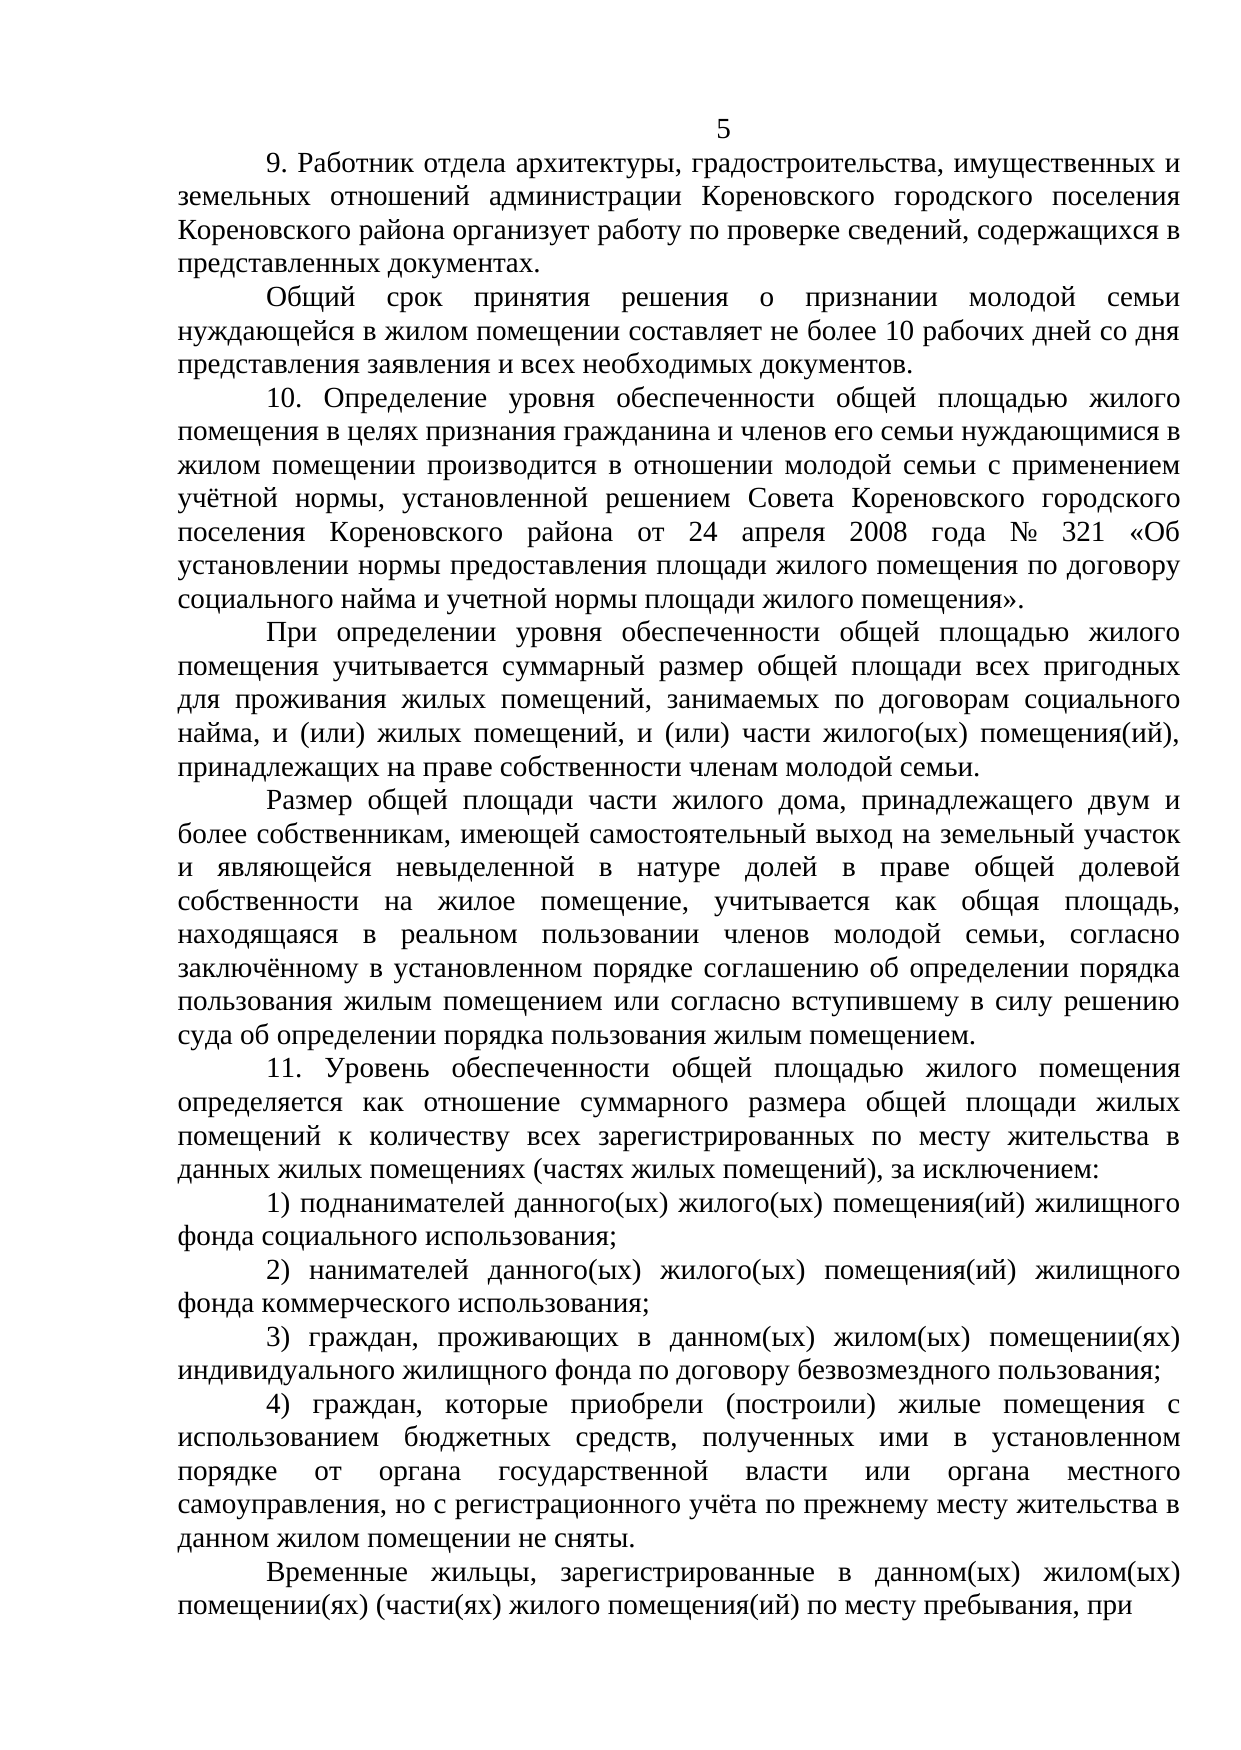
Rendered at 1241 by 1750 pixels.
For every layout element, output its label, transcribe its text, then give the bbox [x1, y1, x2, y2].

text 1) поднанимателей данного(ых) жилого(ых) помещения(ий) жилищного фонда социального использования; [177, 1185, 1181, 1252]
text 11. Уровень обеспеченности общей площадью жилого помещения определяется как отношение суммарного размера общей площади жилых помещений к количеству всех зарегистрированных по месту жительства в данных жилых помещениях (частях жилых помещений), за исключением: [177, 1051, 1181, 1185]
text 5 [177, 111, 1181, 145]
text Временные жильцы, зарегистрированные в данном(ых) жилом(ых) помещении(ях) (части(ях) жилого помещения(ий) по месту пребывания, при [177, 1554, 1181, 1621]
text 3) граждан, проживающих в данном(ых) жилом(ых) помещении(ях) индивидуального жилищного фонда по договору безвозмездного пользования; [177, 1319, 1181, 1386]
text 9. Работник отдела архитектуры, градостроительства, имущественных и земельных отношений администрации Кореновского городского поселения Кореновского района организует работу по проверке сведений, содержащихся в представленных документах. [177, 145, 1181, 279]
text 2) нанимателей данного(ых) жилого(ых) помещения(ий) жилищного фонда коммерческого использования; [177, 1252, 1181, 1319]
text Размер общей площади части жилого дома, принадлежащего двум и более собственникам, имеющей самостоятельный выход на земельный участок и являющейся невыделенной в натуре долей в праве общей долевой собственности на жилое помещение, учитывается как общая площадь, находящаяся в реальном пользовании членов молодой семьи, согласно заключённому в установленном порядке соглашению об определении порядка пользования жилым помещением или согласно вступившему в силу решению суда об определении порядка пользования жилым помещением. [177, 782, 1181, 1051]
text 10. Определение уровня обеспеченности общей площадью жилого помещения в целях признания гражданина и членов его семьи нуждающимися в жилом помещении производится в отношении молодой семьи с применением учётной нормы, установленной решением Совета Кореновского городского поселения Кореновского района от 24 апреля 2008 года № 321 «Об установлении нормы предоставления площади жилого помещения по договору социального найма и учетной нормы площади жилого помещения». [177, 380, 1181, 614]
text 4) граждан, которые приобрели (построили) жилые помещения с использованием бюджетных средств, полученных ими в установленном порядке от органа государственной власти или органа местного самоуправления, но с регистрационного учёта по прежнему месту жительства в данном жилом помещении не сняты. [177, 1386, 1181, 1554]
text При определении уровня обеспеченности общей площадью жилого помещения учитывается суммарный размер общей площади всех пригодных для проживания жилых помещений, занимаемых по договорам социального найма, и (или) жилых помещений, и (или) части жилого(ых) помещения(ий), принадлежащих на праве собственности членам молодой семьи. [177, 614, 1181, 782]
text Общий срок принятия решения о признании молодой семьи нуждающейся в жилом помещении составляет не более 10 рабочих дней со дня представления заявления и всех необходимых документов. [177, 279, 1181, 380]
